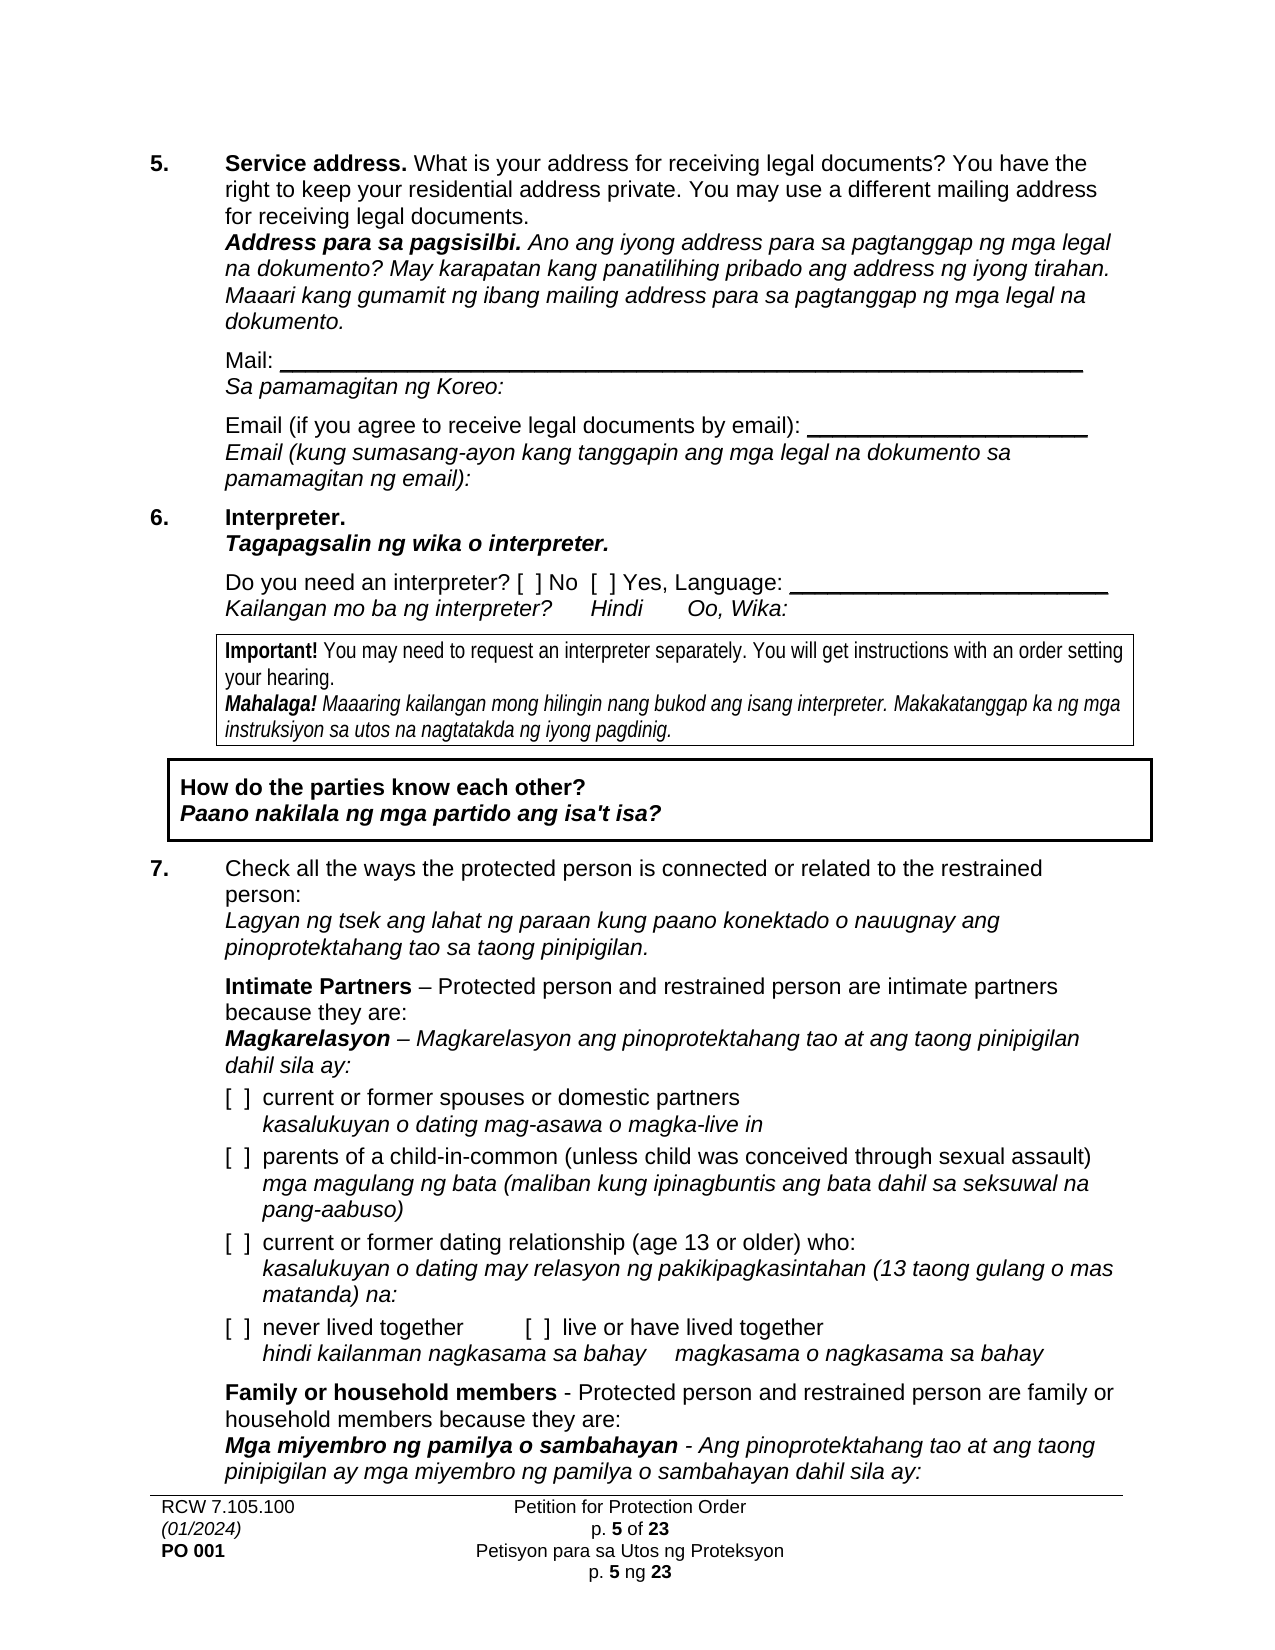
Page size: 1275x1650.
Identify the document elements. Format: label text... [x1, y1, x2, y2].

list kasalukuyan o dating may relasyon ng pakikipagkasintahan (13 taong gulang o mas matanda) na: [262, 1255, 1125, 1308]
text Lagyan ng tsek ang lahat ng paraan kung paano konektado o nauugnay ang pinoprotektahang tao sa taong pinipigilan. [225, 907, 1125, 960]
list [ ] current or former spouses or domestic partners [225, 1084, 1125, 1111]
text Mail: _______________________________________________________________ [225, 347, 1125, 373]
list mga magulang ng bata (maliban kung ipinagbuntis ang bata dahil sa seksuwal na pang-aabuso) [262, 1170, 1125, 1222]
text Do you need an interpreter? [ ] No [ ] Yes, Language: _________________________ [225, 569, 1125, 595]
text Mahalaga! Maaaring kailangan mong hilingin nang bukod ang isang interpreter. Makakatanggap ka ng mga instruksiyon sa utos na nagtatakda ng iyong pagdinig. [217, 687, 1133, 745]
text Important! You may need to request an interpreter separately. You will get instructions with an order setting your hearing. [217, 635, 1133, 687]
list hindi kailanman nagkasama sa bahay magkasama o nagkasama sa bahay [262, 1340, 1125, 1367]
text Email (if you agree to receive legal documents by email): ______________________ [225, 412, 1125, 438]
table_header How do the parties know each other? Paano nakilala ng mga partido ang isa't isa? [170, 761, 1150, 839]
text Intimate Partners – Protected person and restrained person are intimate partners because they are: [225, 973, 1125, 1025]
text Mga miyembro ng pamilya o sambahayan - Ang pinoprotektahang tao at ang taong pinipigilan ay mga miyembro ng pamilya o sambahayan dahil sila ay: [225, 1432, 1125, 1484]
text Service address. What is your address for receiving legal documents? You have the right to keep your residential address private. You may use a different mailing address for receiving legal documents. [150, 150, 1125, 229]
text Check all the ways the protected person is connected or related to the restrained person: [150, 855, 1125, 907]
text Magkarelasyon – Magkarelasyon ang pinoprotektahang tao at ang taong pinipigilan dahil sila ay: [225, 1025, 1125, 1078]
list [ ] never lived together [ ] live or have lived together [225, 1314, 1125, 1340]
text Sa pamamagitan ng Koreo: [225, 373, 1125, 400]
text Tagapagsalin ng wika o interpreter. [225, 530, 1125, 556]
text Family or household members - Protected person and restrained person are family or household members because they are: [225, 1379, 1125, 1432]
text Kailangan mo ba ng interpreter? Hindi Oo, Wika: [225, 595, 1125, 622]
list [ ] current or former dating relationship (age 13 or older) who: [225, 1229, 1125, 1255]
list [ ] parents of a child-in-common (unless child was conceived through sexual assault) [225, 1143, 1125, 1170]
list kasalukuyan o dating mag-asawa o magka-live in [262, 1111, 1125, 1137]
text Address para sa pagsisilbi. Ano ang iyong address para sa pagtanggap ng mga legal na dokumento? May karapatan kang panatilihing pribado ang address ng iyong tirahan. Maaari kang gumamit ng ibang mailing address para sa pagtanggap ng mga legal na dokumento. [225, 229, 1125, 334]
text Email (kung sumasang-ayon kang tanggapin ang mga legal na dokumento sa pamamagitan ng email): [225, 438, 1125, 491]
text Interpreter. [150, 504, 1125, 530]
